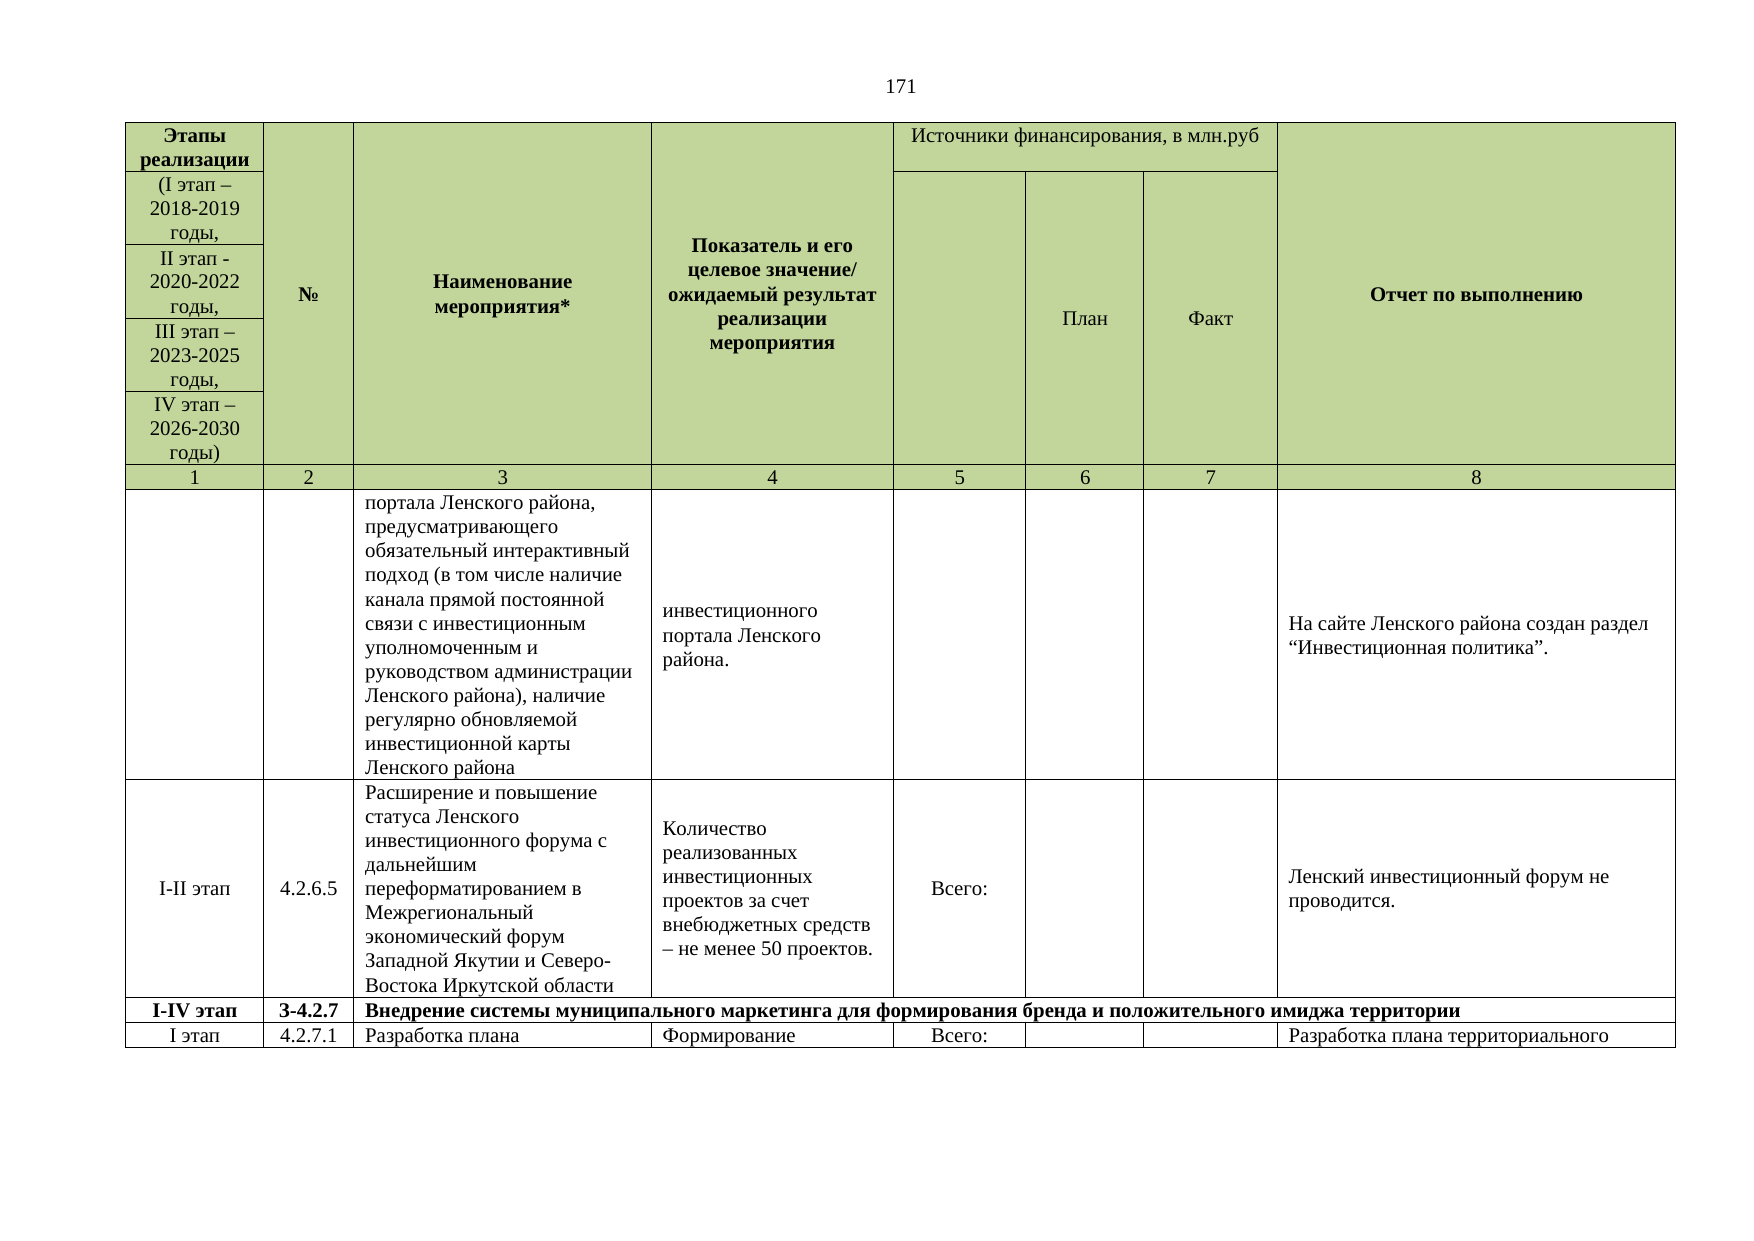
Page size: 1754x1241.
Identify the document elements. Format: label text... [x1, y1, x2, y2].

table_header Наименование мероприятия* [354, 123, 651, 464]
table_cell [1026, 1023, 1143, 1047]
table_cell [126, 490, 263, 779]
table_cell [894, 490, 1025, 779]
table_cell II этап - 2020-2022 годы, [126, 245, 263, 318]
table_header Отчет по выполнению [1278, 123, 1675, 464]
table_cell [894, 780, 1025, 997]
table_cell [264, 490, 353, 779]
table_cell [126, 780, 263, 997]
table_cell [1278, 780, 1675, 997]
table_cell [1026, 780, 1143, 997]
table_header Этапы реализации [126, 123, 263, 171]
table_cell 7 [1144, 465, 1277, 489]
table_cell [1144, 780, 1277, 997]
table_cell 3 [354, 465, 651, 489]
table_cell 5 [894, 465, 1025, 489]
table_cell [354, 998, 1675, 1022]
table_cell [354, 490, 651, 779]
table_cell 2 [264, 465, 353, 489]
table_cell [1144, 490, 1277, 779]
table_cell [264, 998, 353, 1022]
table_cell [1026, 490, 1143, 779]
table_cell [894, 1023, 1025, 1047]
table_cell План [1026, 172, 1143, 464]
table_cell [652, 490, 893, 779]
table_header № [264, 123, 353, 464]
table_cell 1 [126, 465, 263, 489]
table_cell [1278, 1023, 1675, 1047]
table_cell [894, 172, 1025, 464]
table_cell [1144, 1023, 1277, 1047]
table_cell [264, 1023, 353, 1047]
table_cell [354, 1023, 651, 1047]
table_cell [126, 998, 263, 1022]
table_cell III этап – 2023-2025 годы, [126, 319, 263, 391]
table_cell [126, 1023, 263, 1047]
table_cell 4 [652, 465, 893, 489]
table_cell IV этап – 2026-2030 годы) [126, 392, 263, 464]
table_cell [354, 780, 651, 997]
table_cell Факт [1144, 172, 1277, 464]
table_header Источники финансирования, в млн.руб [894, 123, 1277, 171]
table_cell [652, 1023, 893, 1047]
table_cell 8 [1278, 465, 1675, 489]
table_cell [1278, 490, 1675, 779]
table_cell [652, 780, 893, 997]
table_header Показатель и его целевое значение/ ожидаемый результат реализации мероприятия [652, 123, 893, 464]
table_cell 6 [1026, 465, 1143, 489]
table_cell (I этап – 2018-2019 годы, [126, 172, 263, 244]
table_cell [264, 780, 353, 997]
